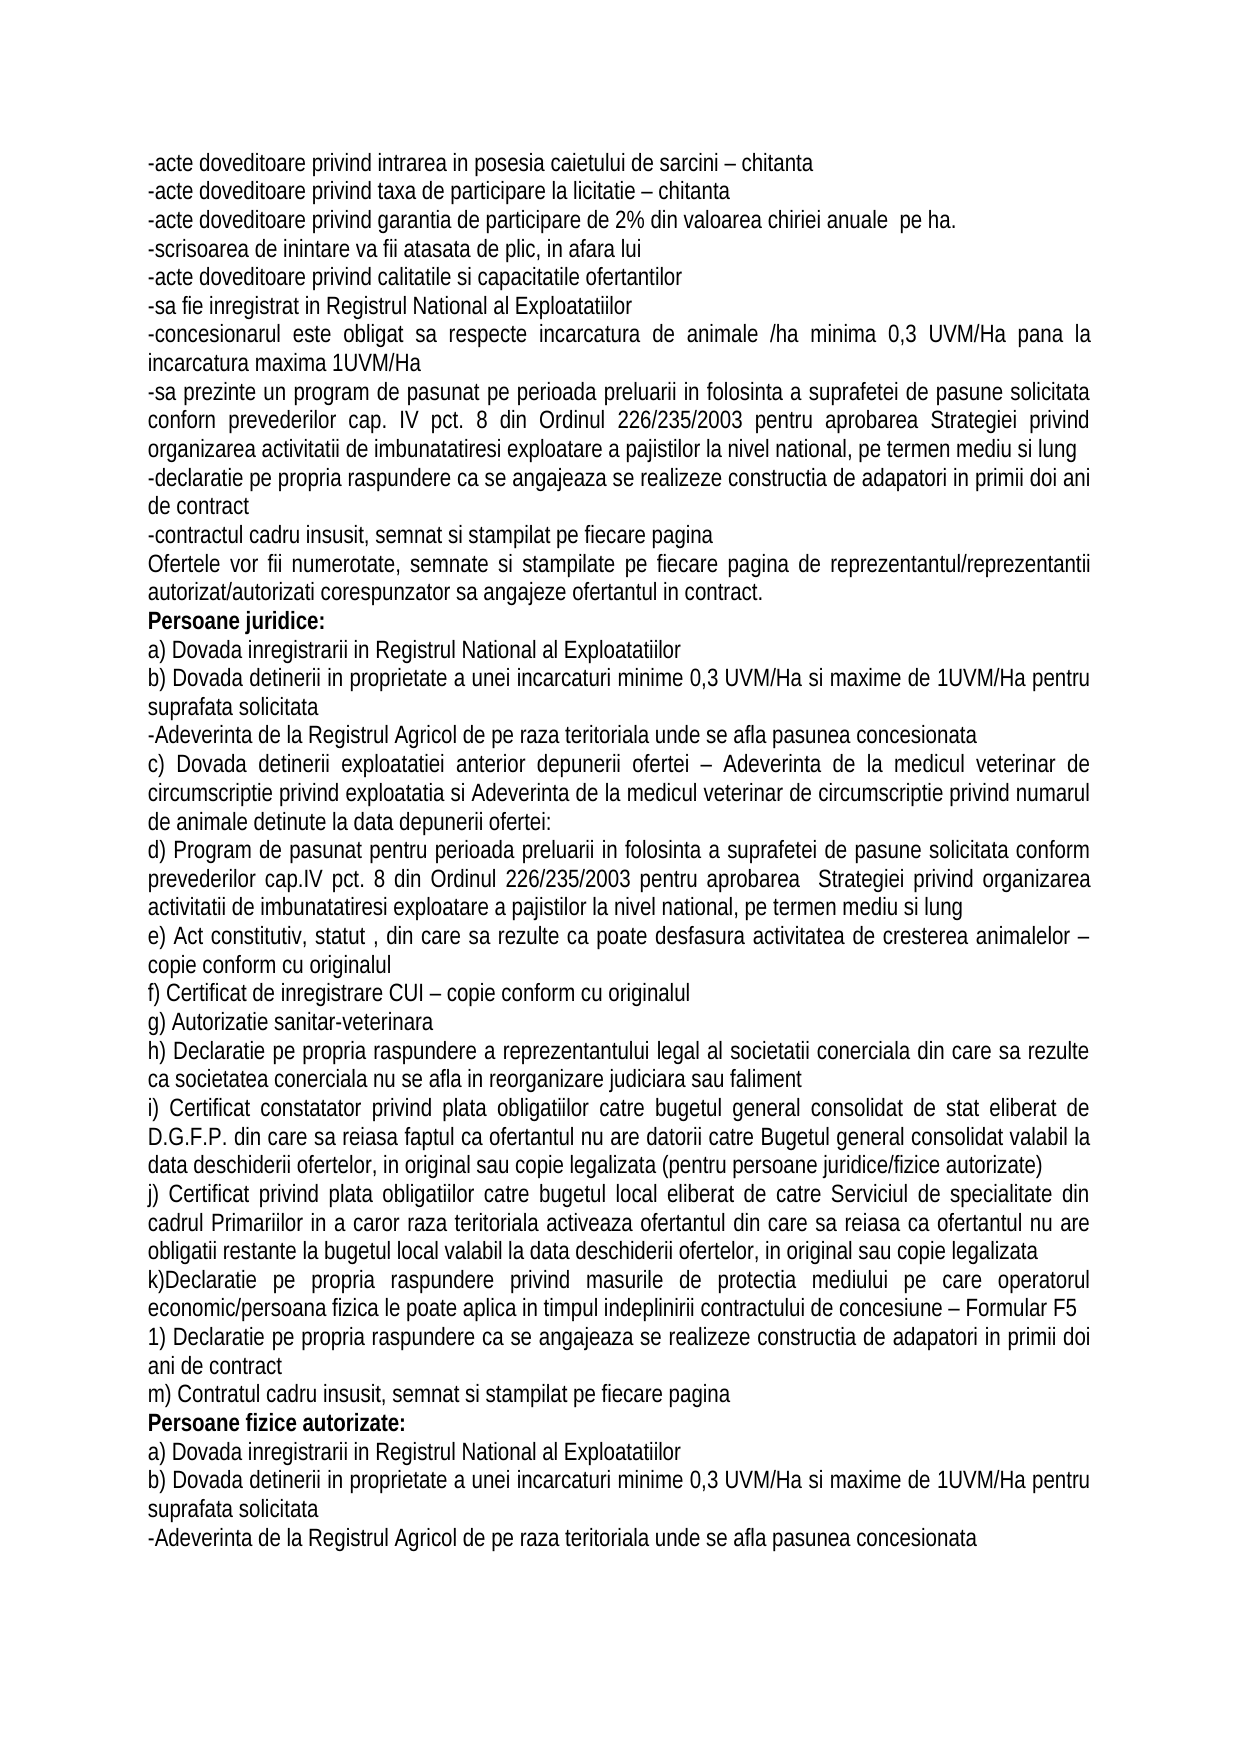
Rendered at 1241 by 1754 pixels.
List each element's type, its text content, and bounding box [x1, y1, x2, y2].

text -acte doveditoare privind intrarea in posesia caietului de sarcini – chitanta [148, 148, 1093, 176]
text -Adeverinta de la Registrul Agricol de pe raza teritoriala unde se afla pasunea concesionata [148, 721, 1093, 749]
text Persoane juridice: [148, 606, 1093, 634]
text -declaratie pe propria raspundere ca se angajeaza se realizeze constructia de adapatori in primii doi ani de contract [148, 463, 1093, 520]
text Ofertele vor fii numerotate, semnate si stampilate pe fiecare pagina de reprezentantul/reprezentantii autorizat/autorizati corespunzator sa angajeze ofertantul in contract. [148, 549, 1093, 606]
text -acte doveditoare privind taxa de participare la licitatie – chitanta [148, 176, 1093, 205]
text b) Dovada detinerii in proprietate a unei incarcaturi minime 0,3 UVM/Ha si maxime de 1UVM/Ha pentru suprafata solicitata [148, 1465, 1093, 1523]
text f) Certificat de inregistrare CUI – copie conform cu originalul [148, 978, 1093, 1007]
text e) Act constitutiv, statut , din care sa rezulte ca poate desfasura activitatea de cresterea animalelor – copie conform cu originalul [148, 921, 1093, 978]
text -contractul cadru insusit, semnat si stampilat pe fiecare pagina [148, 520, 1093, 549]
text h) Declaratie pe propria raspundere a reprezentantului legal al societatii conerciala din care sa rezulte ca societatea conerciala nu se afla in reorganizare judiciara sau faliment [148, 1036, 1093, 1093]
text -scrisoarea de inintare va fii atasata de plic, in afara lui [148, 233, 1093, 262]
text -sa fie inregistrat in Registrul National al Exploatatiilor [148, 291, 1093, 319]
text -acte doveditoare privind calitatile si capacitatile ofertantilor [148, 262, 1093, 291]
text -acte doveditoare privind garantia de participare de 2% din valoarea chiriei anuale pe ha. [148, 205, 1093, 233]
text m) Contratul cadru insusit, semnat si stampilat pe fiecare pagina [148, 1379, 1093, 1408]
text i) Certificat constatator privind plata obligatiilor catre bugetul general consolidat de stat eliberat de D.G.F.P. din care sa reiasa faptul ca ofertantul nu are datorii catre Bugetul general consolidat valabil la data deschiderii ofertelor, in original sau copie legalizata (pentru persoane juridice/fizice autorizate) [148, 1093, 1093, 1179]
text d) Program de pasunat pentru perioada preluarii in folosinta a suprafetei de pasune solicitata conform prevederilor cap.IV pct. 8 din Ordinul 226/235/2003 pentru aprobarea Strategiei privind organizarea activitatii de imbunatatiresi exploatare a pajistilor la nivel national, pe termen mediu si lung [148, 835, 1093, 921]
text 1) Declaratie pe propria raspundere ca se angajeaza se realizeze constructia de adapatori in primii doi ani de contract [148, 1322, 1093, 1379]
text j) Certificat privind plata obligatiilor catre bugetul local eliberat de catre Serviciul de specialitate din cadrul Primariilor in a caror raza teritoriala activeaza ofertantul din care sa reiasa ca ofertantul nu are obligatii restante la bugetul local valabil la data deschiderii ofertelor, in original sau copie legalizata [148, 1179, 1093, 1265]
text Persoane fizice autorizate: [148, 1408, 1093, 1437]
text b) Dovada detinerii in proprietate a unei incarcaturi minime 0,3 UVM/Ha si maxime de 1UVM/Ha pentru suprafata solicitata [148, 663, 1093, 721]
text -sa prezinte un program de pasunat pe perioada preluarii in folosinta a suprafetei de pasune solicitata conforn prevederilor cap. IV pct. 8 din Ordinul 226/235/2003 pentru aprobarea Strategiei privind organizarea activitatii de imbunatatiresi exploatare a pajistilor la nivel national, pe termen mediu si lung [148, 377, 1093, 463]
text -concesionarul este obligat sa respecte incarcatura de animale /ha minima 0,3 UVM/Ha pana la incarcatura maxima 1UVM/Ha [148, 319, 1093, 377]
text a) Dovada inregistrarii in Registrul National al Exploatatiilor [148, 634, 1093, 663]
text k)Declaratie pe propria raspundere privind masurile de protectia mediului pe care operatorul economic/persoana fizica le poate aplica in timpul indeplinirii contractului de concesiune – Formular F5 [148, 1265, 1093, 1322]
text a) Dovada inregistrarii in Registrul National al Exploatatiilor [148, 1437, 1093, 1465]
text g) Autorizatie sanitar-veterinara [148, 1007, 1093, 1036]
text -Adeverinta de la Registrul Agricol de pe raza teritoriala unde se afla pasunea concesionata [148, 1523, 1093, 1551]
text c) Dovada detinerii exploatatiei anterior depunerii ofertei – Adeverinta de la medicul veterinar de circumscriptie privind exploatatia si Adeverinta de la medicul veterinar de circumscriptie privind numarul de animale detinute la data depunerii ofertei: [148, 749, 1093, 835]
